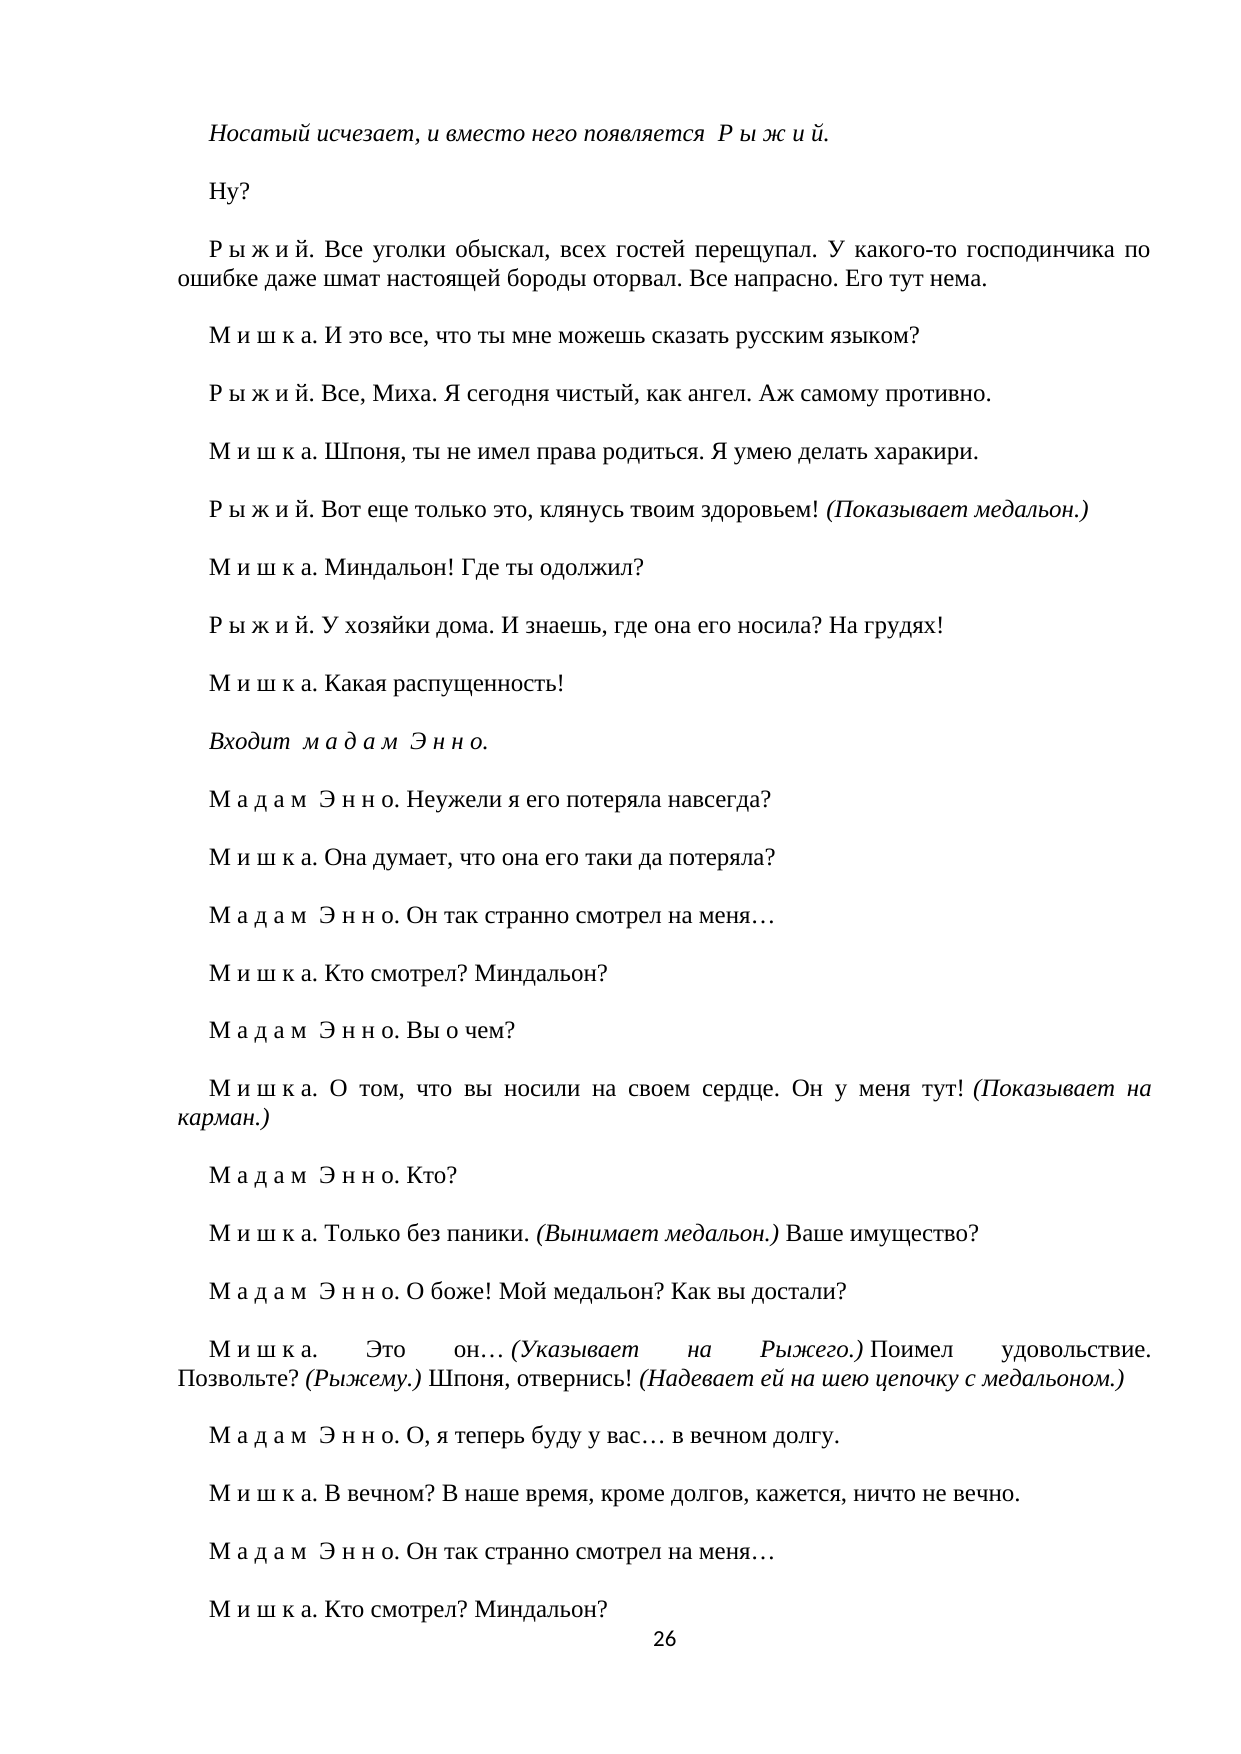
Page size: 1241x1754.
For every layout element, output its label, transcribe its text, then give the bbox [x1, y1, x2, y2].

text Р ы ж и й. Все, Миха. Я сегодня чистый, как ангел. Аж самому противно. [177, 378, 1152, 407]
text М и ш к а. О том, что вы носили на своем сердце. Он у меня тут! (Показывает на карман.) [177, 1073, 1152, 1131]
text Ну? [177, 176, 1152, 205]
text М а д а м Э н н о. Он так странно смотрел на меня… [177, 900, 1152, 928]
text Носатый исчезает, и вместо него появляется Р ы ж и й. [177, 118, 1152, 147]
text М и ш к а. Только без паники. (Вынимает медальон.) Ваше имущество? [177, 1218, 1152, 1247]
text М и ш к а. В вечном? В наше время, кроме долгов, кажется, ничто не вечно. [177, 1478, 1152, 1507]
text Р ы ж и й. Все уголки обыскал, всех гостей перещупал. У какого-то господинчика по ошибке даже шмат настоящей бороды оторвал. Все напрасно. Его тут нема. [177, 234, 1152, 291]
text М и ш к а. Она думает, что она его таки да потеряла? [177, 842, 1152, 871]
text М а д а м Э н н о. О боже! Мой медальон? Как вы достали? [177, 1276, 1152, 1305]
text М а д а м Э н н о. Неужели я его потеряла навсегда? [177, 784, 1152, 813]
text М и ш к а. Шпоня, ты не имел права родиться. Я умею делать харакири. [177, 436, 1152, 465]
text Р ы ж и й. Вот еще только это, клянусь твоим здоровьем! (Показывает медальон.) [177, 494, 1152, 523]
text М а д а м Э н н о. О, я теперь буду у вас… в вечном долгу. [177, 1421, 1152, 1449]
text М а д а м Э н н о. Кто? [177, 1160, 1152, 1189]
text М и ш к а. Миндальон! Где ты одолжил? [177, 552, 1152, 581]
text М и ш к а. И это все, что ты мне можешь сказать русским языком? [177, 321, 1152, 349]
text М и ш к а. Кто смотрел? Миндальон? [177, 1594, 1152, 1623]
text М и ш к а. Кто смотрел? Миндальон? [177, 958, 1152, 986]
text М а д а м Э н н о. Вы о чем? [177, 1016, 1152, 1044]
text Входит м а д а м Э н н о. [177, 726, 1152, 755]
text М и ш к а. Это он… (Указывает на Рыжего.) Поимел удовольствие. Позвольте? (Рыжему.) Шпоня, отвернись! (Надевает ей на шею цепочку с медальоном.) [177, 1334, 1152, 1391]
text Р ы ж и й. У хозяйки дома. И знаешь, где она его носила? На грудях! [177, 610, 1152, 639]
text М а д а м Э н н о. Он так странно смотрел на меня… [177, 1536, 1152, 1565]
text М и ш к а. Какая распущенность! [177, 668, 1152, 697]
